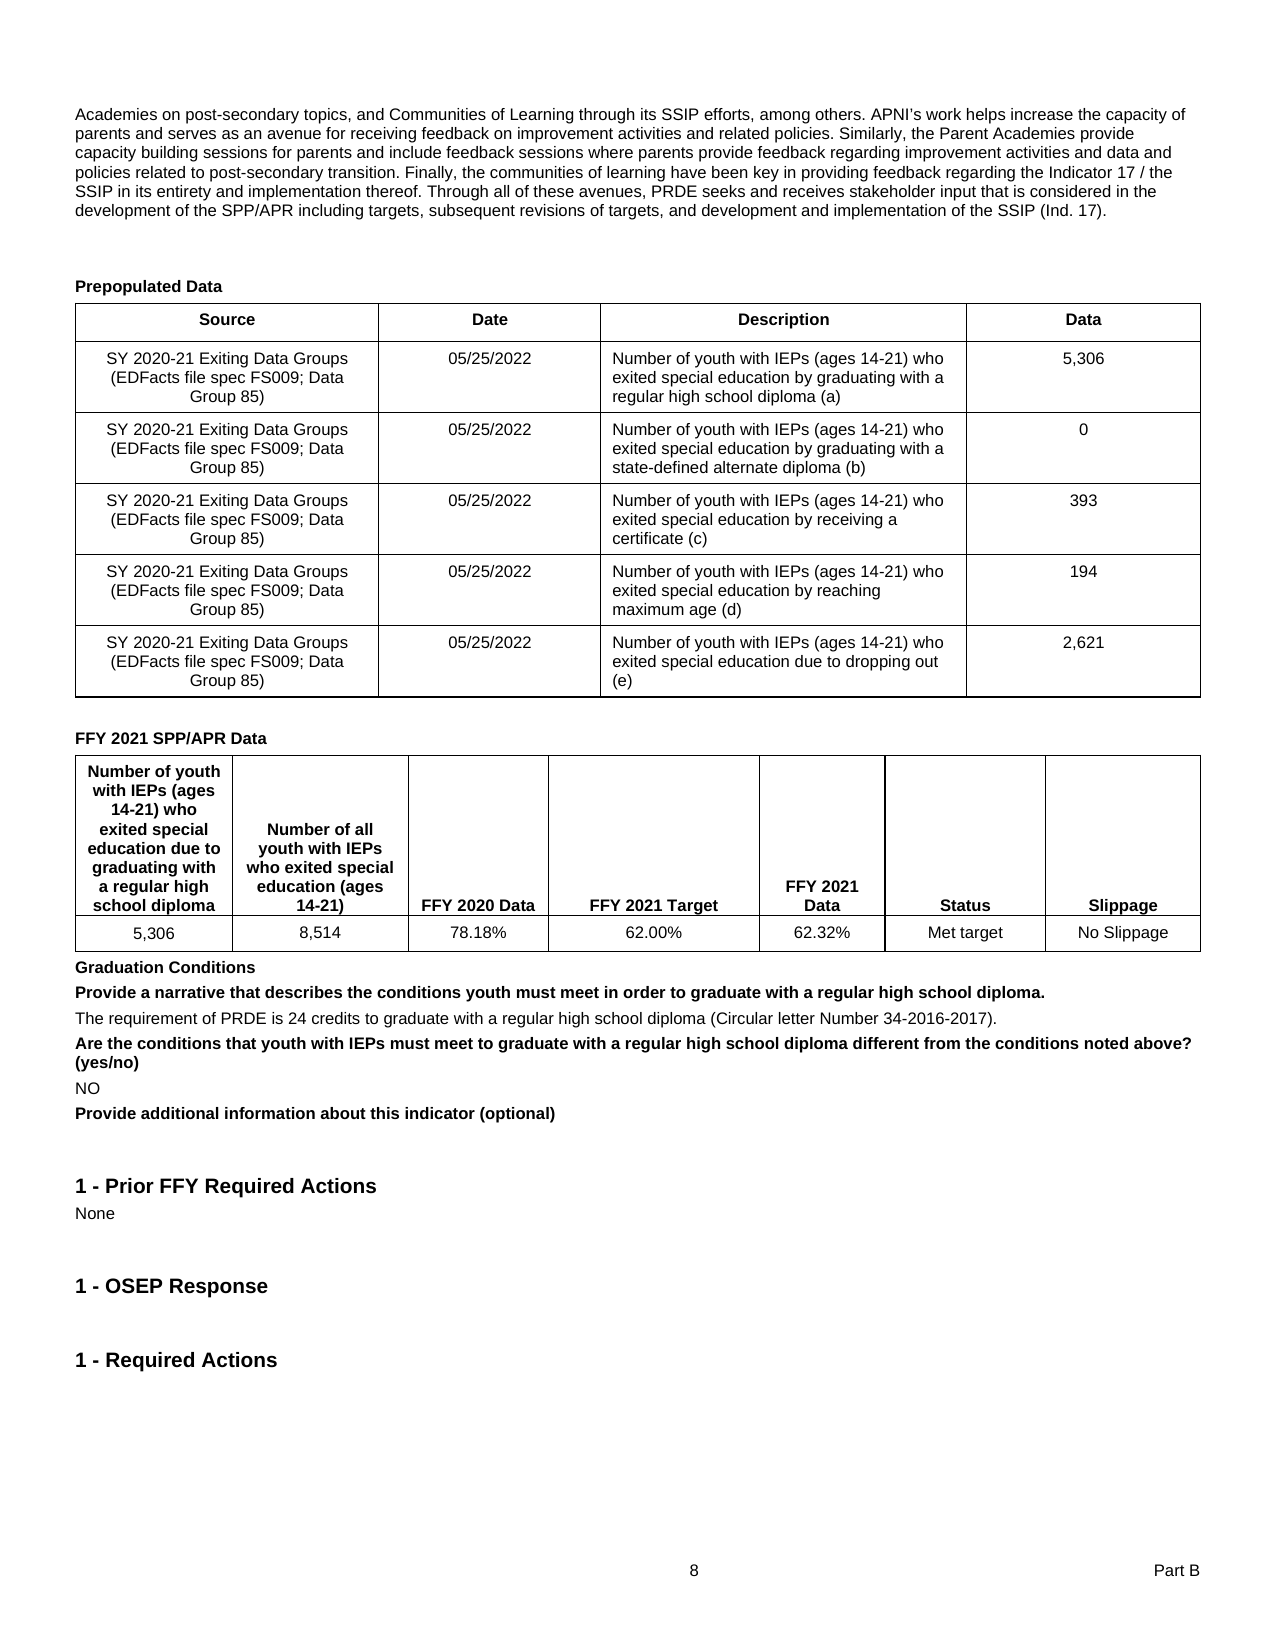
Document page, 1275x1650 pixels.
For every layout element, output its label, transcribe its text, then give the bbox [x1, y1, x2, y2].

table_cell Number of youth with IEPs (ages 14-21) who exited special education by graduating with a state-defined alternate diploma (b) [601, 413, 966, 483]
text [75, 105, 1200, 220]
table_cell 8,514 [233, 916, 408, 951]
table_header FFY 2021 Data [760, 756, 884, 915]
table_header Data [967, 304, 1200, 341]
table_cell 05/25/2022 [379, 626, 600, 696]
table_header FFY 2020 Data [409, 756, 548, 915]
table_header Description [601, 304, 966, 341]
text Provide additional information about this indicator (optional) [75, 1104, 1200, 1123]
subtitle 1 - Prior FFY Required Actions [75, 1174, 1200, 1198]
table_cell 05/25/2022 [379, 484, 600, 554]
table_cell Number of youth with IEPs (ages 14-21) who exited special education by graduating with a regular high school diploma (a) [601, 342, 966, 412]
table_header Date [379, 304, 600, 341]
table_cell Number of youth with IEPs (ages 14-21) who exited special education by receiving a certificate (c) [601, 484, 966, 554]
table_cell 2,621 [967, 626, 1200, 696]
table_cell Number of youth with IEPs (ages 14-21) who exited special education by reaching maximum age (d) [601, 555, 966, 625]
subtitle 1 - OSEP Response [75, 1273, 1200, 1297]
table_cell Number of youth with IEPs (ages 14-21) who exited special education due to dropping out (e) [601, 626, 966, 696]
table_header FFY 2021 Target [549, 756, 759, 915]
table_cell SY 2020-21 Exiting Data Groups (EDFacts file spec FS009; Data Group 85) [76, 413, 378, 483]
table_cell 5,306 [76, 916, 232, 951]
table_cell 05/25/2022 [379, 342, 600, 412]
text The requirement of PRDE is 24 credits to graduate with a regular high school diploma (Circular letter Number 34-2016-2017). [75, 1009, 1200, 1028]
text Graduation Conditions [75, 958, 1200, 977]
table_header Status [886, 756, 1045, 915]
text None [75, 1204, 1200, 1223]
table_header Number of all youth with IEPs who exited special education (ages 14-21) [233, 756, 408, 915]
table_cell 194 [967, 555, 1200, 625]
table_cell 62.32% [760, 916, 884, 951]
table_cell 5,306 [967, 342, 1200, 412]
table_cell 0 [967, 413, 1200, 483]
table_cell 393 [967, 484, 1200, 554]
table_cell 78.18% [409, 916, 548, 951]
table_header Number of youth with IEPs (ages 14-21) who exited special education due to graduating with a regular high school diploma [76, 756, 232, 915]
text Are the conditions that youth with IEPs must meet to graduate with a regular high school diploma different from the conditions noted above? (yes/no) [75, 1034, 1200, 1072]
table_cell SY 2020-21 Exiting Data Groups (EDFacts file spec FS009; Data Group 85) [76, 555, 378, 625]
text Prepopulated Data [75, 277, 1200, 296]
subtitle 1 - Required Actions [75, 1348, 1200, 1372]
text NO [75, 1079, 1200, 1098]
table_cell SY 2020-21 Exiting Data Groups (EDFacts file spec FS009; Data Group 85) [76, 484, 378, 554]
table_header Slippage [1046, 756, 1200, 915]
table_cell SY 2020-21 Exiting Data Groups (EDFacts file spec FS009; Data Group 85) [76, 342, 378, 412]
text FFY 2021 SPP/APR Data [75, 729, 1200, 748]
table_cell No Slippage [1046, 916, 1200, 951]
table_cell Met target [886, 916, 1045, 951]
table_cell 05/25/2022 [379, 555, 600, 625]
table_cell 05/25/2022 [379, 413, 600, 483]
table_header Source [76, 304, 378, 341]
table_cell 62.00% [549, 916, 759, 951]
table_cell SY 2020-21 Exiting Data Groups (EDFacts file spec FS009; Data Group 85) [76, 626, 378, 696]
text Provide a narrative that describes the conditions youth must meet in order to graduate with a regular high school diploma. [75, 983, 1200, 1002]
